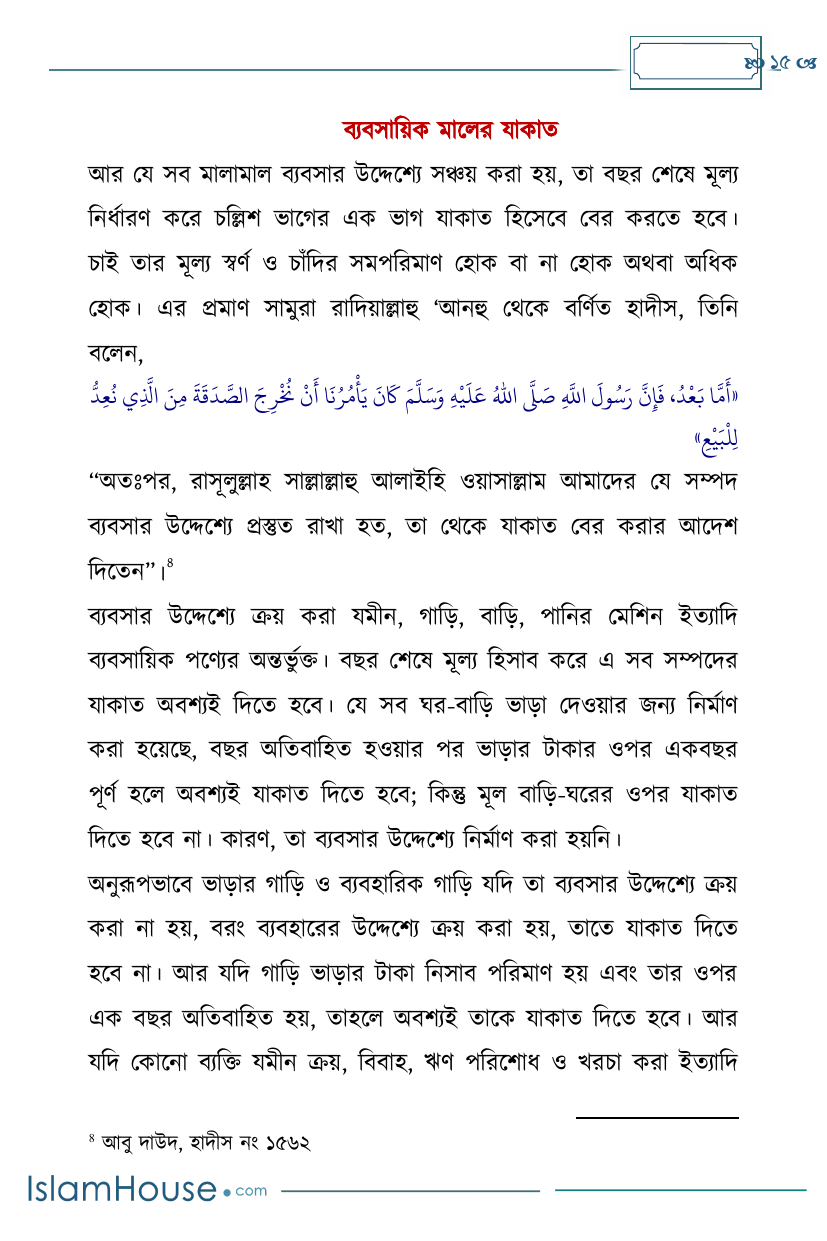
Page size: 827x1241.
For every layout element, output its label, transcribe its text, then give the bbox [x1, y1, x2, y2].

text ব্যবসায়িক মালের যাকাত [88, 107, 738, 148]
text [88, 862, 738, 1082]
text «أَمَّا بَعْدُ، فَإِنَّ رَسُولَ اللَّهِ صَلَّى اللهُ عَلَيْهِ وَسَلَّمَ كَانَ يَأْمُرُنَا أَنْ نُخْرِجَ الصَّدَقَةَ مِنَ الَّذِي نُعِدُّ لِلْبَيْعِ» [88, 375, 738, 459]
picture [548, 1170, 807, 1207]
text “অতঃপর, রাসূলুল্লাহ সাল্লাল্লাহু আলাইহি ওয়াসাল্লাম আমাদের যে সম্পদ ব্যবসার উদ্দেশ্যে প্রস্তুত রাখা হত, তা থেকে যাকাত বের করার আদেশ দিতেন”। [88, 459, 738, 590]
text আর যে সব মালামাল ব্যবসার উদ্দেশ্যে সঞ্চয় করা হয়, তা বছর শেষে মূল্য নির্ধারণ করে চল্লিশ ভাগের এক ভাগ যাকাত হিসেবে বের করতে হবে। চাই তার মূল্য স্বর্ণ ও চাঁদির সমপরিমাণ হোক বা না হোক অথবা অধিক হোক। এর প্রমাণ সামুরা রাদিয়াল্লাহু ‘আনহু থেকে বর্ণিত হাদীস, তিনি বলেন, [88, 152, 738, 372]
text ব্যবসার উদ্দেশ্যে ক্রয় করা যমীন, গাড়ি, বাড়ি, পানির মেশিন ইত্যাদি ব্যবসায়িক পণ্যের অন্তর্ভুক্ত। বছর শেষে মূল্য হিসাব করে এ সব সম্পদের যাকাত অবশ্যই দিতে হবে। যে সব ঘর-বাড়ি ভাড়া দেওয়ার জন্য নির্মাণ করা হয়েছে, বছর অতিবাহিত হওয়ার পর ভাড়ার টাকার ওপর একবছর পূর্ণ হলে অবশ্যই যাকাত দিতে হবে; কিন্তু মূল বাড়ি-ঘরের ওপর যাকাত দিতে হবে না। কারণ, তা ব্যবসার উদ্দেশ্যে নির্মাণ করা হয়নি। [88, 593, 738, 858]
picture [21, 1171, 541, 1208]
